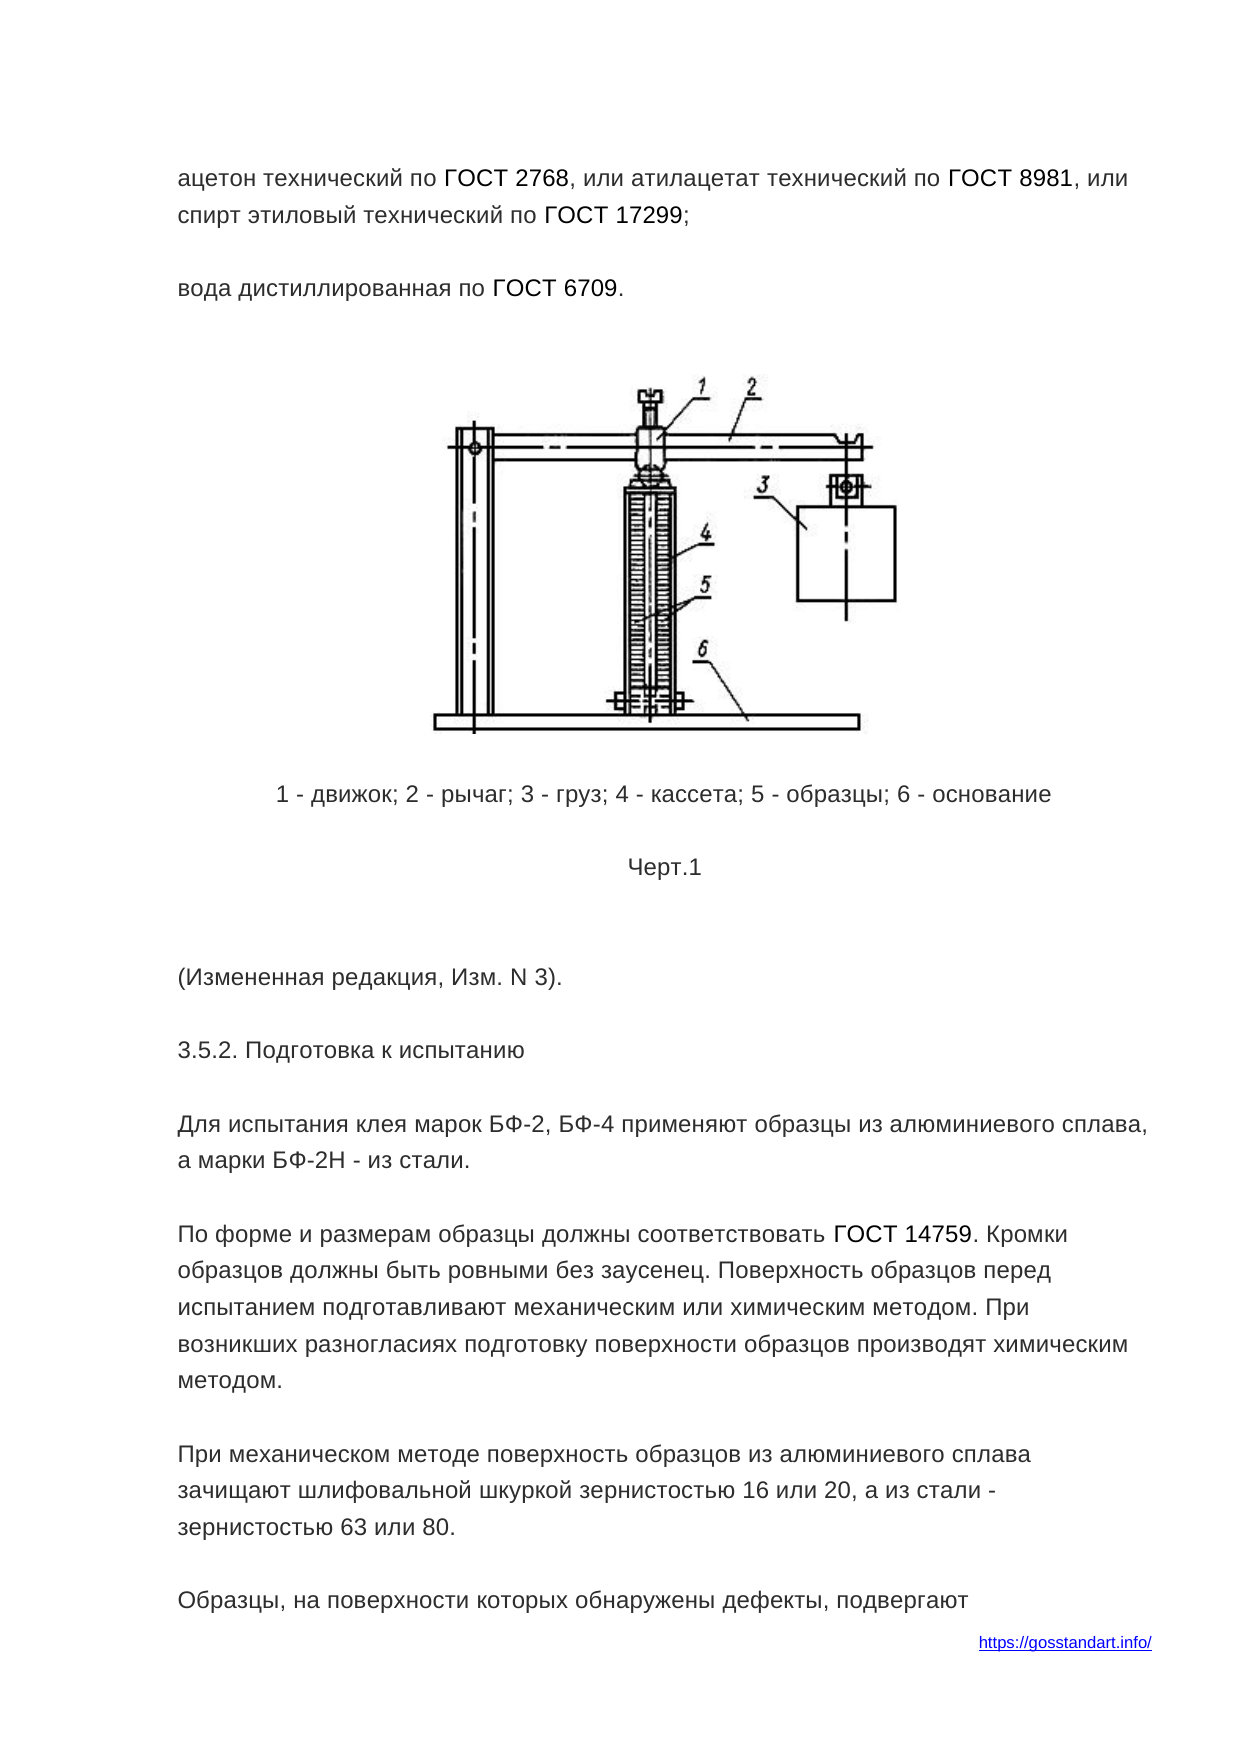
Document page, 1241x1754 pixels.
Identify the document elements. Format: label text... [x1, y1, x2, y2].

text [177, 118, 1152, 375]
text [177, 1027, 1152, 1614]
picture [430, 374, 899, 734]
text 1 - движок; 2 - рычаг; 3 - груз; 4 - кассета; 5 - образцы; 6 - основание Черт.1 [177, 734, 1152, 881]
text (Измененная редакция, Изм. N 3). [177, 881, 1152, 1027]
